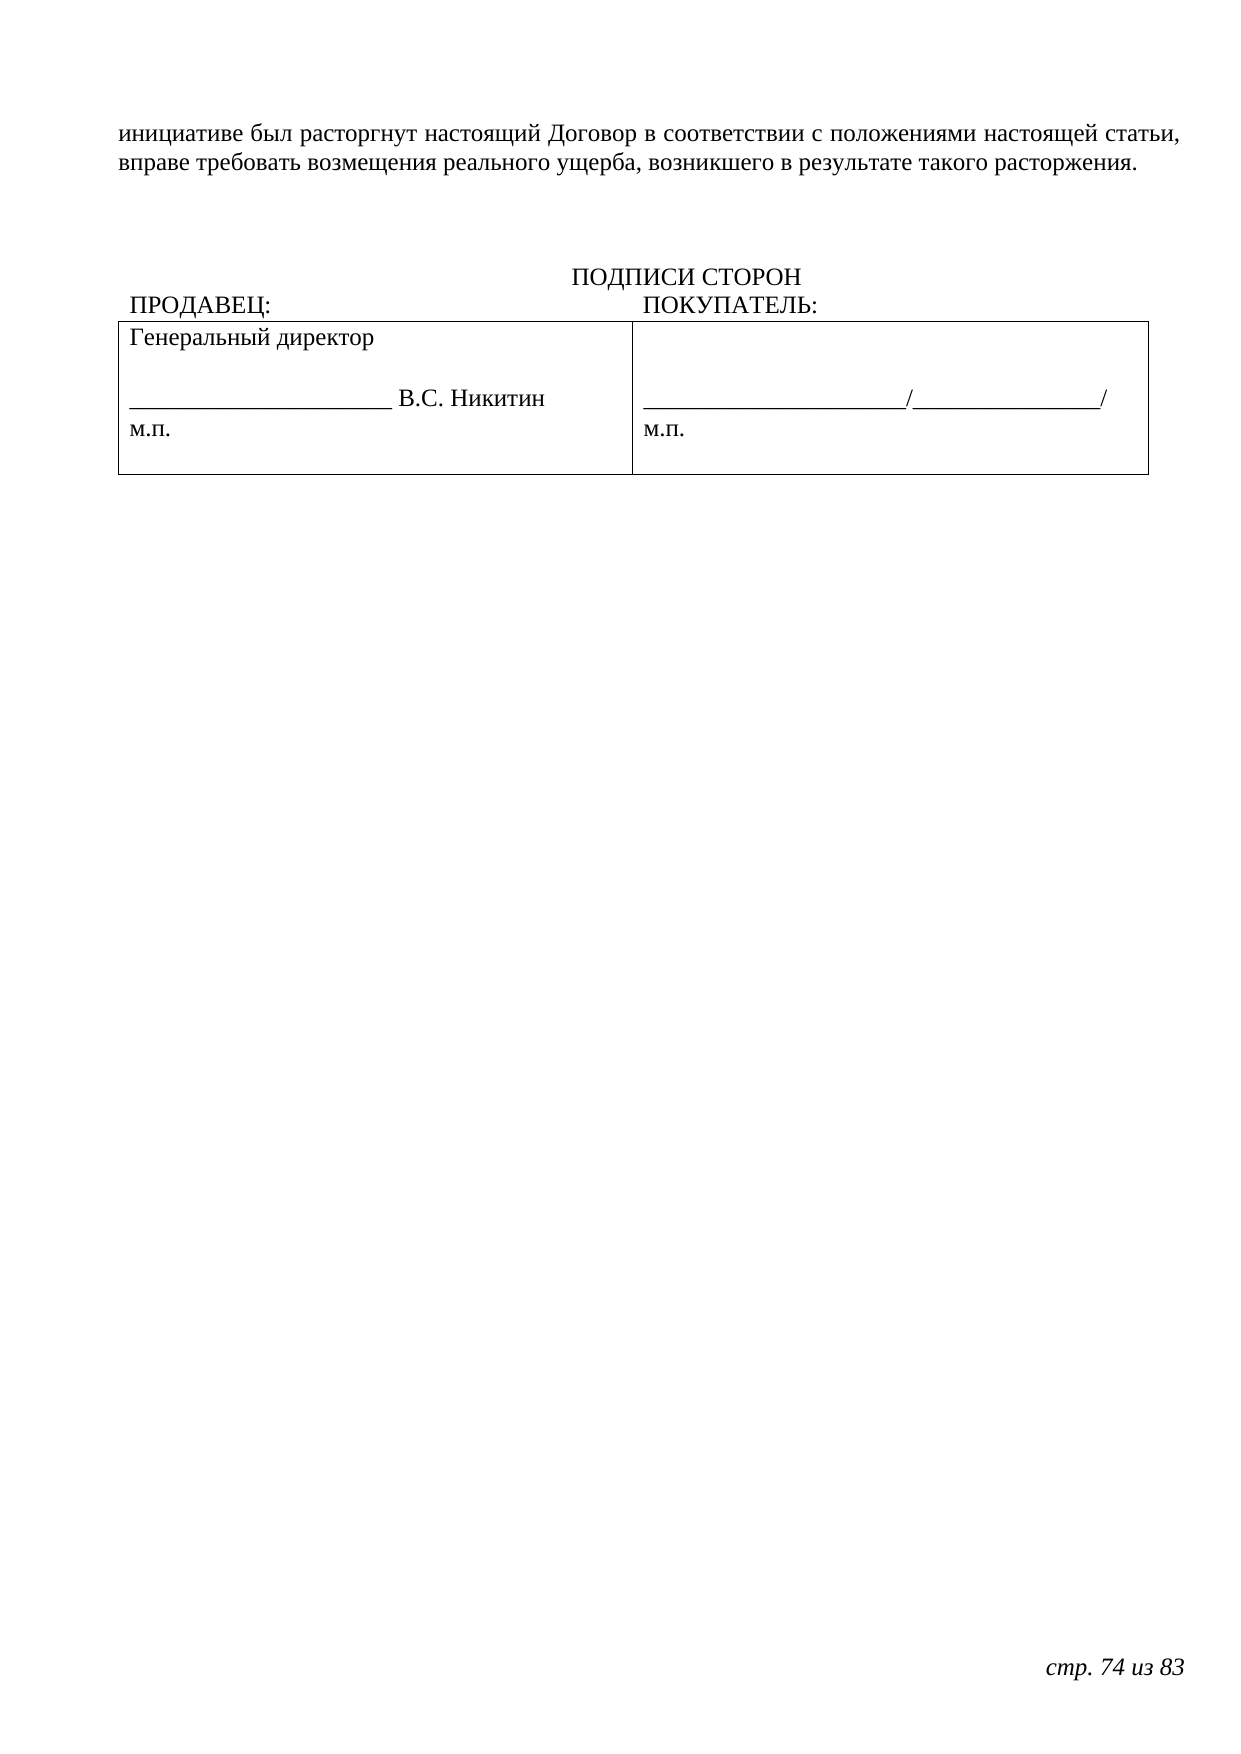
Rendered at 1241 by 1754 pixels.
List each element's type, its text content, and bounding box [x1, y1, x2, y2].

table_cell Генеральный директор _____________________ В.С. Никитин м.п. [119, 322, 632, 474]
table_header ПОКУПАТЕЛЬ: [631, 291, 1148, 321]
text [118, 118, 1181, 176]
text ПОДПИСИ СТОРОН [118, 262, 1181, 291]
table_cell _____________________/_______________/ м.п. [633, 322, 1148, 474]
table_header ПРОДАВЕЦ: [118, 291, 631, 321]
